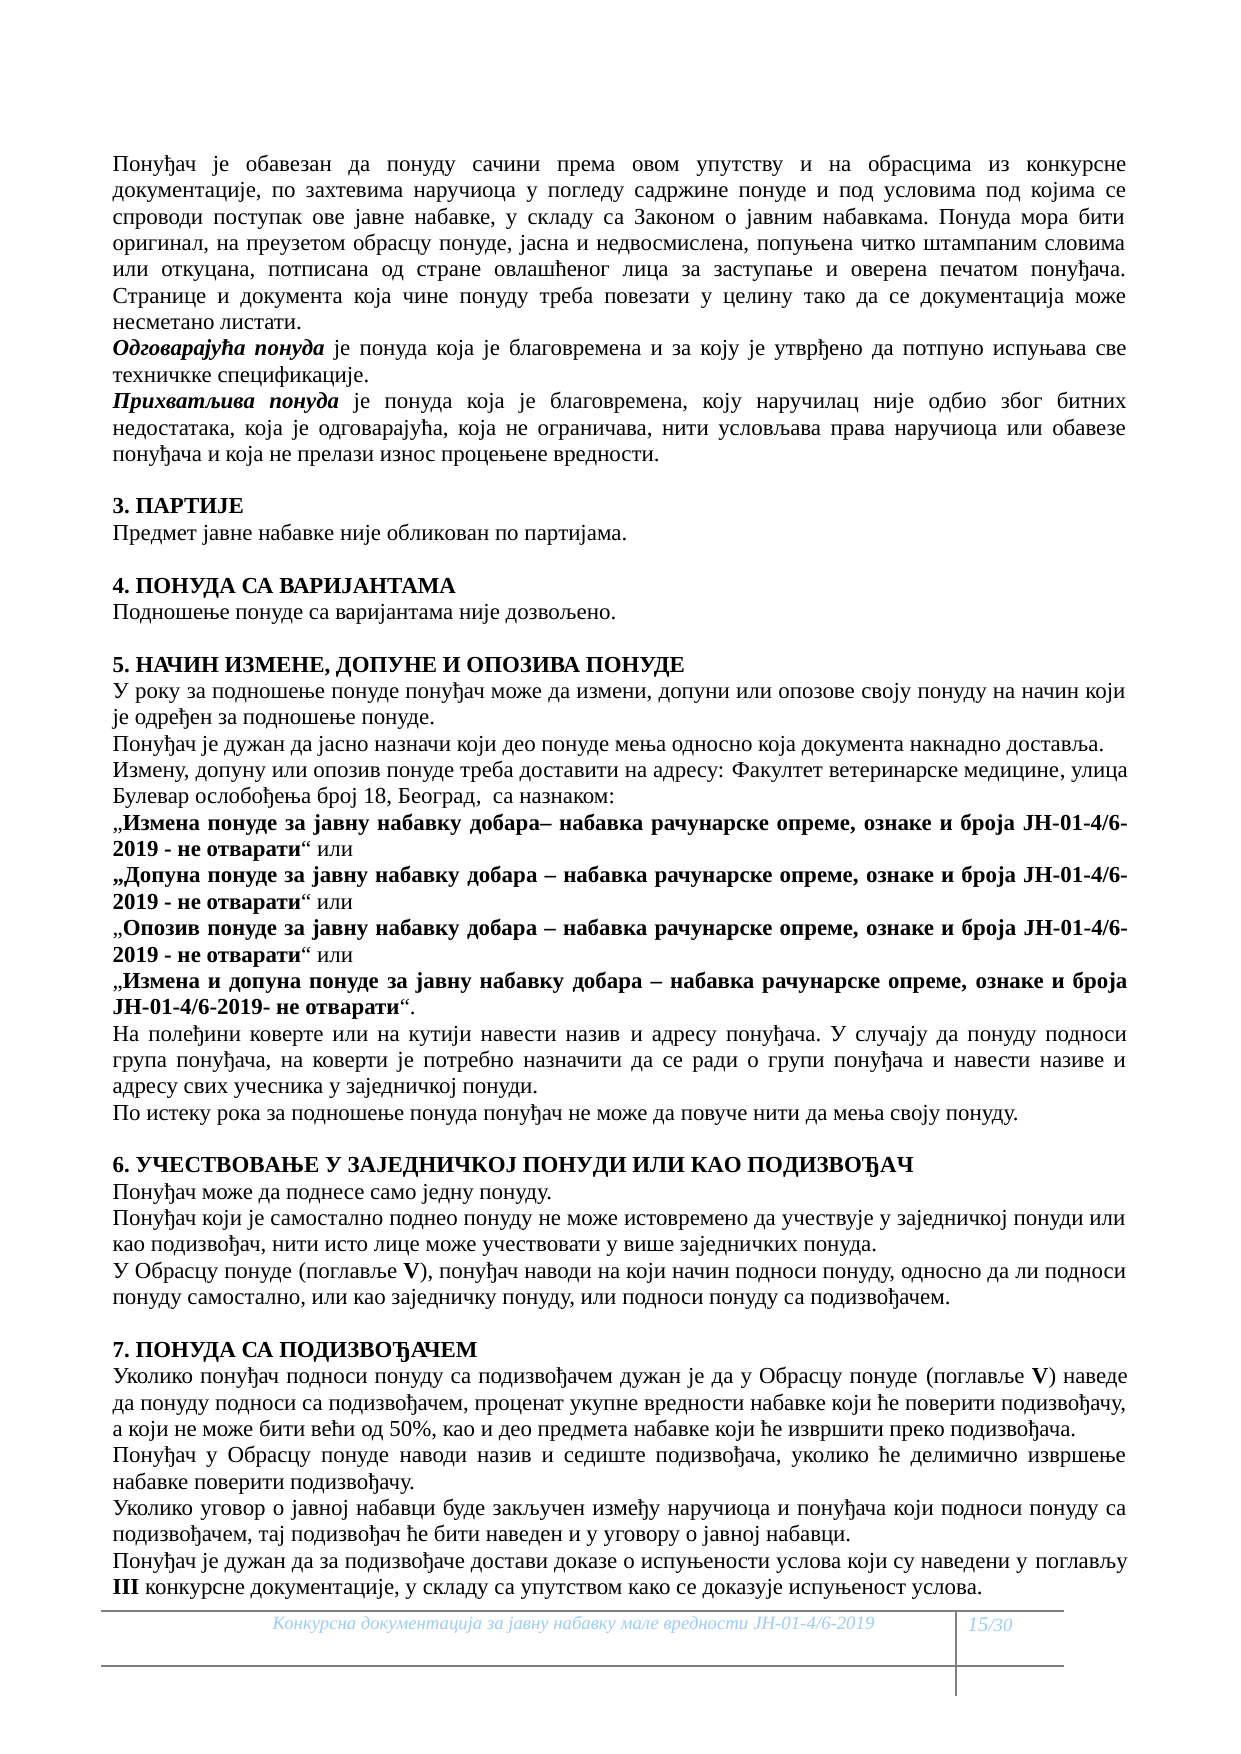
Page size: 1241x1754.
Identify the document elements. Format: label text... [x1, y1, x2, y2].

text Понуђач у Обрасцу понуде наводи назив и седиште подизвођача, уколико ће делимично извршење набавке поверити подизвођачу. [112, 1441, 1128, 1494]
text 4. ПОНУДА СА ВАРИЈАНТАМА [112, 572, 1128, 598]
text Измену, допуну или опозив понуде треба доставити на адресу: Факултет ветеринарске медицине, улица Булевар ослобођења број 18, Београд, са назнаком: [112, 756, 1128, 809]
text Прихватљива понуда је понуда која је благовремена, коју наручилац није одбио због битних недостатака, која је одговарајућа, која не ограничава, нити условљава права наручиоца или обавезе понуђача и која не прелази износ процењене вредности. [112, 387, 1128, 466]
text У Обрасцу понуде (поглавље V), понуђач наводи на који начин подноси понуду, односно да ли подноси понуду самостално, или као заједничку понуду, или подноси понуду са подизвођачем. [112, 1257, 1128, 1309]
text Понуђач је дужан да јасно назначи који део понуде мења односно која документа накнадно доставља. [112, 730, 1128, 756]
text „Допуна понуде за јавну набавку добара – набавка рачунарске опреме, ознаке и броја ЈН-01-4/6-2019 - не отварати“ или [112, 862, 1128, 914]
text „Измена и допуна понуде за јавну набавку добара – набавка рачунарске опреме, ознаке и броја ЈН-01-4/6-2019- не отварати“. [112, 967, 1128, 1020]
text Предмет јавне набавке није обликован по партијама. [112, 519, 1128, 545]
text У року за подношење понуде понуђач може да измени, допуни или опозове своју понуду на начин који је одређен за подношење понуде. [112, 677, 1128, 730]
text Уколико понуђач подноси понуду са подизвођачем дужан је да у Обрасцу понуде (поглавље V) наведе да понуду подноси са подизвођачем, проценат укупне вредности набавке који ће поверити подизвођачу, а који не може бити већи од 50%, као и део предмета набавке који ће извршити преко подизвођача. [112, 1362, 1128, 1441]
text Подношење понуде са варијантама није дозвољено. [112, 598, 1128, 624]
text Одговарајућа понуда је понуда која је благовремена и за коју је утврђено да потпуно испуњава све техничкке спецификације. [112, 334, 1128, 387]
text Понуђач је обавезан да понуду сачини према овом упутству и на обрасцима из конкурсне документације, по захтевима наручиоца у погледу садржине понуде и под условима под којима се спроводи поступак ове јавне набавке, у складу са Законом о јавним набавкама. Понуда мора бити оригинал, на преузетом обрасцу понуде, јасна и недвосмислена, попуњена читко штампаним словима или откуцана, потписана од стране овлашћеног лица за заступање и оверена печатом понуђача. Странице и документа која чине понуду треба повезати у целину тако да се документација може несметано листати. [112, 150, 1128, 334]
text Понуђач који је самостално поднео понуду не може истовремено да учествује у заједничкој понуди или као подизвођач, нити исто лице може учествовати у више заједничких понуда. [112, 1204, 1128, 1257]
text Понуђач може да поднесе само једну понуду. [112, 1178, 1128, 1204]
text Уколико уговор о јавној набавци буде закључен између наручиоца и понуђача који подноси понуду са подизвођачем, тај подизвођач ће бити наведен и у уговору о јавној набавци. [112, 1494, 1128, 1547]
text 3. ПАРТИЈЕ [112, 493, 1128, 519]
text Понуђач је дужан да за подизвођаче достави доказе о испуњености услова који су наведени у поглављу III конкурсне документације, у складу са упутством како се доказује испуњеност услова. [112, 1547, 1128, 1599]
text 6. УЧЕСТВОВАЊЕ У ЗАЈЕДНИЧКОЈ ПОНУДИ ИЛИ КАО ПОДИЗВОЂАЧ [112, 1151, 1128, 1178]
text „Измена понуде за јавну набавку добара– набавка рачунарске опреме, ознаке и броја ЈН-01-4/6-2019 - не отварати“ или [112, 809, 1128, 862]
text 7. ПОНУДА СА ПОДИЗВОЂАЧЕМ [112, 1336, 1128, 1362]
text На полеђини коверте или на кутији навести назив и адресу понуђача. У случају да понуду подноси група понуђача, на коверти је потребно назначити да се ради о групи понуђача и навести називе и адресу свих учесника у заједничкој понуди. [112, 1020, 1128, 1099]
text По истеку рока за подношење понуда понуђач не може да повуче нити да мења своју понуду. [112, 1099, 1128, 1125]
text 5. НАЧИН ИЗМЕНЕ, ДОПУНЕ И ОПОЗИВА ПОНУДЕ [112, 651, 1128, 677]
text „Опозив понуде за јавну набавку добара – набавка рачунарске опреме, ознаке и броја ЈН-01-4/6-2019 - не отварати“ или [112, 914, 1128, 967]
